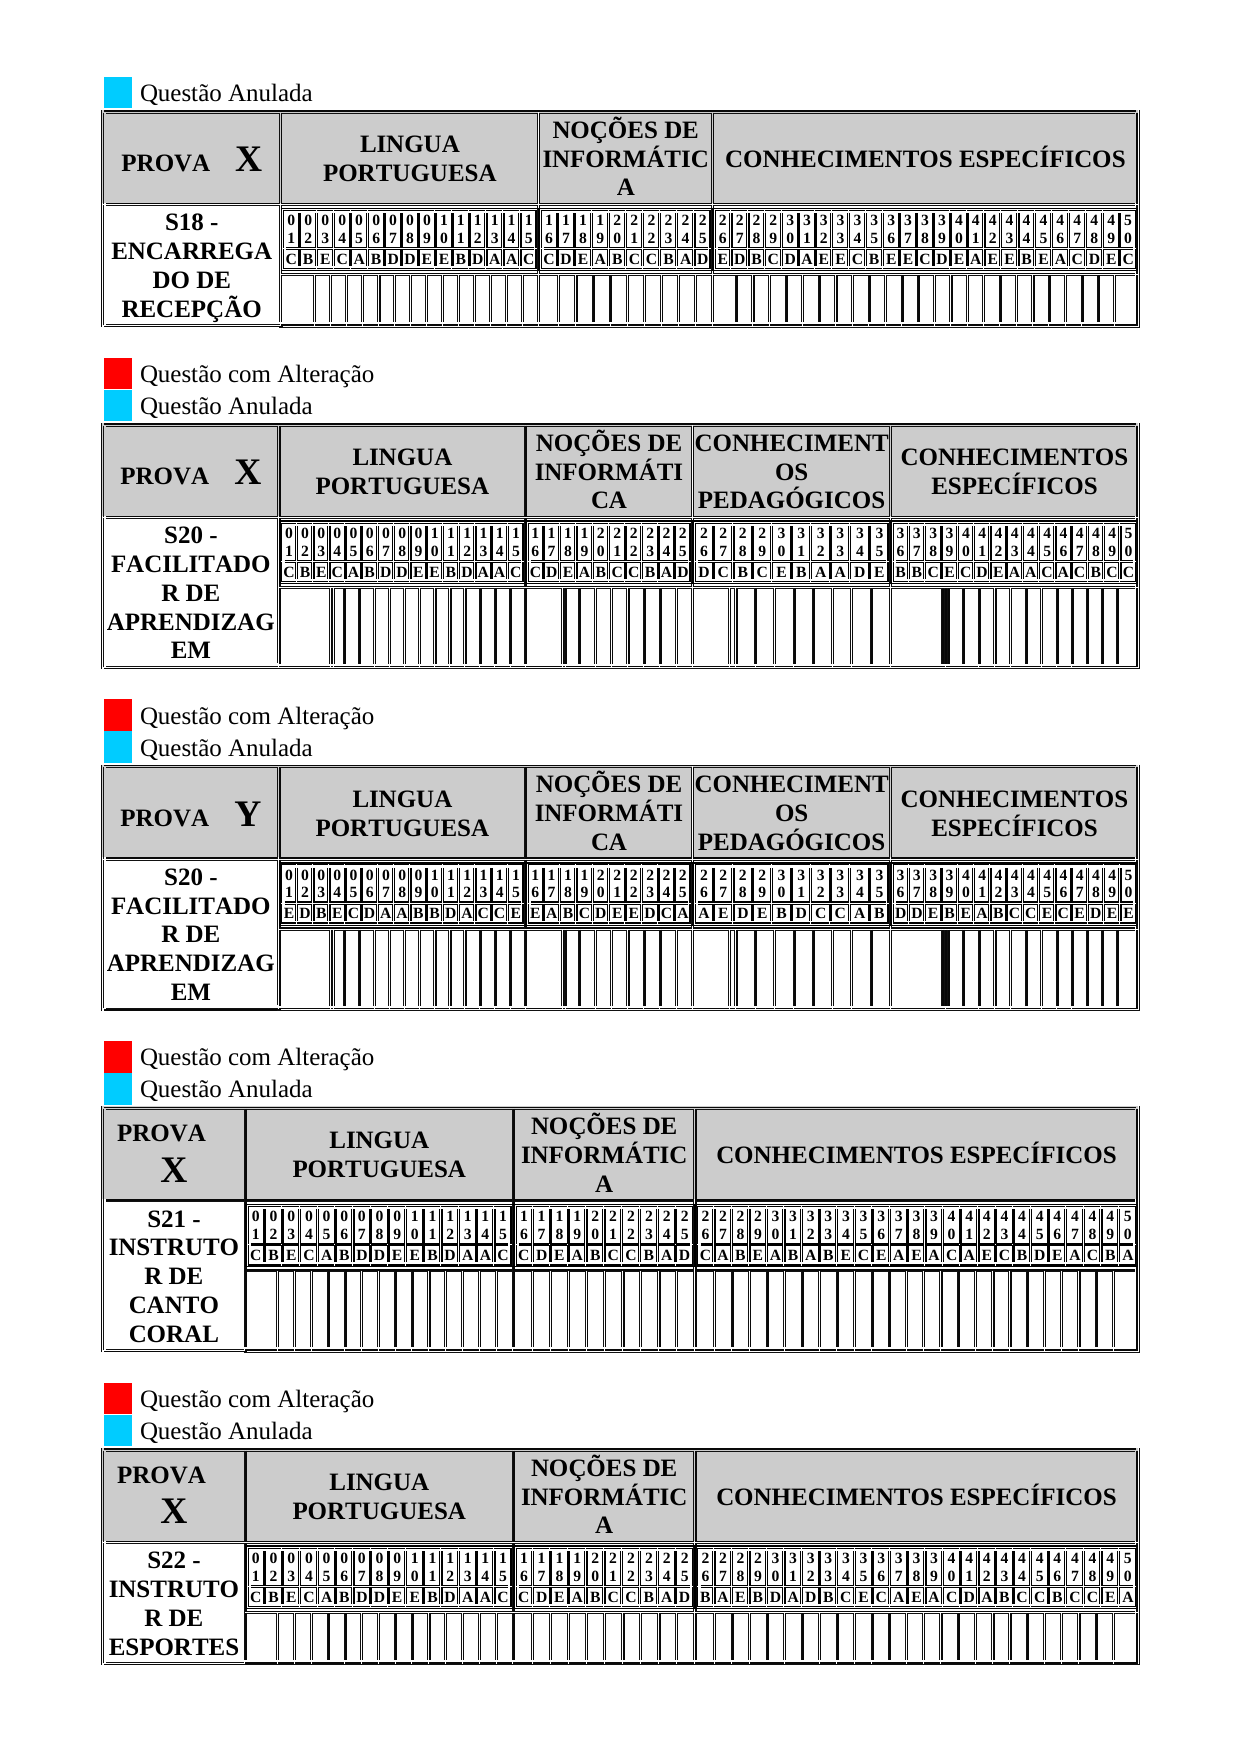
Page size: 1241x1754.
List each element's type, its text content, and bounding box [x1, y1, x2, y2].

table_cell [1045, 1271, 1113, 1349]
table_cell [995, 589, 1011, 666]
table_cell [435, 929, 450, 1007]
table_cell [281, 276, 314, 324]
table_cell [676, 931, 692, 1007]
table_cell NOÇÕES DE INFORMÁTICA [515, 1110, 693, 1199]
table_cell [676, 589, 692, 666]
table_cell [852, 589, 871, 666]
table_header [102, 356, 1138, 423]
table_cell [278, 1272, 294, 1349]
table_cell [525, 589, 562, 666]
table_cell [475, 276, 491, 324]
table_cell LINGUA PORTUGUESA [281, 427, 524, 516]
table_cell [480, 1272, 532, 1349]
table_cell [736, 274, 753, 324]
table_cell [359, 589, 374, 666]
table_cell [628, 931, 644, 1007]
table_cell [871, 931, 891, 1007]
table_cell [995, 931, 1011, 1007]
table_cell [645, 276, 662, 324]
table_cell [576, 276, 593, 324]
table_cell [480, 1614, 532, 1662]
table_cell [612, 929, 628, 1007]
table_cell [979, 929, 995, 1007]
table_cell [527, 522, 691, 583]
table_cell [979, 587, 995, 666]
table_cell [459, 276, 474, 324]
table_cell [1049, 276, 1066, 324]
table_cell [1033, 276, 1049, 324]
table_cell [679, 276, 696, 324]
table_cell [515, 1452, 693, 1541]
table_cell [1115, 273, 1138, 324]
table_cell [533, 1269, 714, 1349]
table_cell [412, 1271, 429, 1349]
table_cell [495, 589, 510, 666]
table_cell [610, 276, 627, 324]
table_cell [491, 276, 507, 324]
table_cell [963, 589, 979, 666]
table_cell [331, 276, 347, 324]
table_cell S18 - ENCARREGADO DE RECEPÇÃO [102, 203, 281, 324]
table_cell [527, 864, 691, 925]
table_cell [559, 274, 576, 324]
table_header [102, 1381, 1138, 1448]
table_cell [1000, 276, 1016, 324]
table_cell [1011, 589, 1026, 666]
table_cell [427, 276, 443, 324]
table_cell [891, 589, 942, 666]
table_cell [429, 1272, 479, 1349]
table_cell [935, 274, 951, 324]
table_cell [694, 864, 889, 925]
table_cell [1087, 931, 1102, 1007]
table_cell [465, 589, 480, 666]
table_cell S20 - FACILITADOR DE APRENDIZAGEM [102, 516, 279, 666]
table_cell [450, 929, 465, 1007]
table_cell [1117, 586, 1138, 666]
table_cell [833, 589, 852, 666]
table_cell [375, 931, 389, 1007]
table_cell [363, 274, 379, 324]
table_cell [1117, 927, 1137, 1007]
table_cell [347, 276, 363, 324]
table_cell [753, 276, 769, 324]
table_cell [660, 931, 676, 1007]
table_cell [730, 587, 736, 666]
table_cell [1016, 274, 1033, 324]
table_cell [902, 276, 918, 324]
table_cell S20 - FACILITADOR DE APRENDIZAGEM [104, 857, 279, 1007]
table_cell [948, 589, 963, 666]
table_cell [951, 276, 967, 324]
table_cell [480, 589, 495, 666]
table_cell [696, 276, 713, 324]
table_cell [786, 276, 803, 324]
table_cell [344, 589, 359, 666]
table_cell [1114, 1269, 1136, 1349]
table_cell CONHECIMENTOS ESPECÍFICOS [714, 110, 1138, 203]
table_cell [281, 522, 524, 583]
table_cell [984, 276, 1000, 324]
table_cell [565, 931, 579, 1007]
table_cell [247, 1205, 512, 1266]
table_cell [813, 931, 833, 1007]
table_cell [1072, 931, 1087, 1007]
table_cell [525, 931, 562, 1007]
table_cell [395, 1272, 412, 1349]
table_cell [819, 274, 836, 324]
table_cell PROVA X [102, 423, 277, 516]
table_cell [803, 276, 819, 324]
table_cell [628, 276, 644, 324]
table_cell [465, 931, 480, 1007]
table_cell CONHECIMENTOS ESPECÍFICOS [892, 423, 1138, 516]
table_cell [770, 276, 786, 324]
table_cell [539, 276, 559, 324]
table_cell [644, 931, 660, 1007]
table_cell NOÇÕES DE INFORMÁTICA [540, 114, 711, 203]
table_cell [579, 931, 596, 1007]
table_cell [833, 931, 852, 1007]
table_cell [755, 931, 775, 1007]
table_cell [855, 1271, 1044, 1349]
table_cell [1102, 931, 1117, 1007]
table_cell [736, 931, 755, 1007]
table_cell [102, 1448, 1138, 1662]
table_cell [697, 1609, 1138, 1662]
table_cell [1082, 276, 1098, 324]
table_cell [918, 276, 935, 324]
table_cell [450, 587, 465, 666]
table_cell [713, 276, 736, 324]
table_cell [794, 931, 813, 1007]
table_cell [1072, 589, 1087, 666]
table_cell [515, 1205, 693, 1266]
table_cell [1098, 276, 1114, 324]
table_cell [379, 276, 395, 324]
table_cell [891, 931, 942, 1007]
table_cell [523, 276, 538, 324]
table_cell [612, 587, 628, 666]
table_cell [295, 1272, 311, 1349]
table_cell [1042, 589, 1057, 666]
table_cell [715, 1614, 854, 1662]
table_cell [948, 931, 963, 1007]
table_cell [596, 589, 612, 666]
table_cell [871, 589, 891, 666]
table_cell [886, 276, 902, 324]
table_cell [334, 589, 344, 666]
table_cell [593, 276, 610, 324]
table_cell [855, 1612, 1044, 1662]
table_cell [694, 522, 889, 583]
table_cell [853, 276, 869, 324]
table_cell [1026, 931, 1042, 1007]
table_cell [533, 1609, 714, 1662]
table_cell [480, 931, 495, 1007]
table_cell LINGUA PORTUGUESA [247, 1110, 512, 1199]
table_cell [344, 931, 359, 1007]
table_cell [281, 864, 524, 925]
table_cell [963, 931, 979, 1007]
table_cell LINGUA PORTUGUESA [282, 114, 537, 203]
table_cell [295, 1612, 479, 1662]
table_header [102, 75, 1138, 110]
table_cell PROVA X [102, 110, 279, 203]
table_cell LINGUA PORTUGUESA [281, 768, 524, 857]
table_cell [420, 929, 435, 1007]
table_cell CONHECIMENTOS PEDAGÓGICOS [694, 768, 889, 857]
table_cell [510, 589, 525, 666]
table_cell [345, 1272, 362, 1349]
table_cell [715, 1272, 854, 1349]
table_cell [697, 1205, 1136, 1266]
table_cell [282, 209, 537, 270]
table_cell CONHECIMENTOS ESPECÍFICOS [695, 1106, 1138, 1199]
table_cell [1102, 589, 1117, 666]
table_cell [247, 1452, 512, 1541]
table_cell [359, 931, 374, 1007]
table_cell [869, 276, 886, 324]
table_cell [662, 276, 679, 324]
table_cell PROVA Y [102, 765, 279, 857]
table_cell [714, 209, 1136, 270]
table_cell [334, 931, 344, 1007]
table_cell [362, 1272, 379, 1349]
table_cell [730, 929, 736, 1007]
table_cell PROVA X [102, 1106, 245, 1199]
table_cell S21 - INSTRUTOR DE CANTO CORAL [104, 1199, 245, 1349]
table_cell [279, 931, 331, 1007]
table_cell [507, 276, 522, 324]
table_header [102, 698, 1138, 765]
table_cell [755, 589, 775, 666]
table_cell [510, 931, 525, 1007]
table_cell [1011, 931, 1026, 1007]
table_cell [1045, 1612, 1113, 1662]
table_cell [379, 1272, 395, 1349]
table_cell CONHECIMENTOS PEDAGÓGICOS [694, 427, 889, 516]
table_cell [1087, 589, 1102, 666]
table_cell [1057, 589, 1072, 666]
table_cell [775, 589, 794, 666]
table_cell [813, 589, 833, 666]
table_cell [443, 276, 458, 324]
table_cell [852, 931, 871, 1007]
table_cell [968, 276, 984, 324]
table_cell [435, 587, 450, 666]
table_cell [579, 589, 596, 666]
table_cell NOÇÕES DE INFORMÁTICA [527, 427, 691, 516]
table_cell [836, 276, 852, 324]
table_cell [390, 589, 405, 666]
table_cell [775, 931, 794, 1007]
table_cell [1042, 931, 1057, 1007]
table_cell [411, 276, 427, 324]
table_cell [311, 1272, 328, 1349]
table_cell [540, 209, 711, 270]
table_cell [390, 931, 405, 1007]
table_cell [565, 589, 579, 666]
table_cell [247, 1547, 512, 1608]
table_cell [495, 931, 510, 1007]
table_cell [892, 522, 1136, 583]
table_cell [328, 1272, 345, 1349]
table_cell [660, 589, 676, 666]
table_cell [628, 589, 644, 666]
table_cell [1066, 276, 1082, 324]
table_cell [315, 276, 331, 324]
table_cell [693, 931, 729, 1007]
table_cell [1026, 589, 1042, 666]
table_cell [420, 587, 435, 666]
table_cell [596, 931, 612, 1007]
table_cell [245, 1272, 278, 1349]
table_cell [279, 589, 331, 666]
table_cell [693, 589, 729, 666]
table_cell [375, 589, 389, 666]
table_cell [736, 589, 755, 666]
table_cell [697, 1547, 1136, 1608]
table_cell [644, 589, 660, 666]
table_cell NOÇÕES DE INFORMÁTICA [527, 768, 691, 857]
table_cell [395, 276, 411, 324]
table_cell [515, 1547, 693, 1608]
table_header [102, 1039, 1138, 1106]
table_cell CONHECIMENTOS ESPECÍFICOS [891, 765, 1138, 857]
table_cell [405, 589, 420, 666]
table_cell [794, 589, 813, 666]
table_cell [405, 931, 420, 1007]
table_cell [892, 864, 1136, 925]
table_cell [1057, 931, 1072, 1007]
